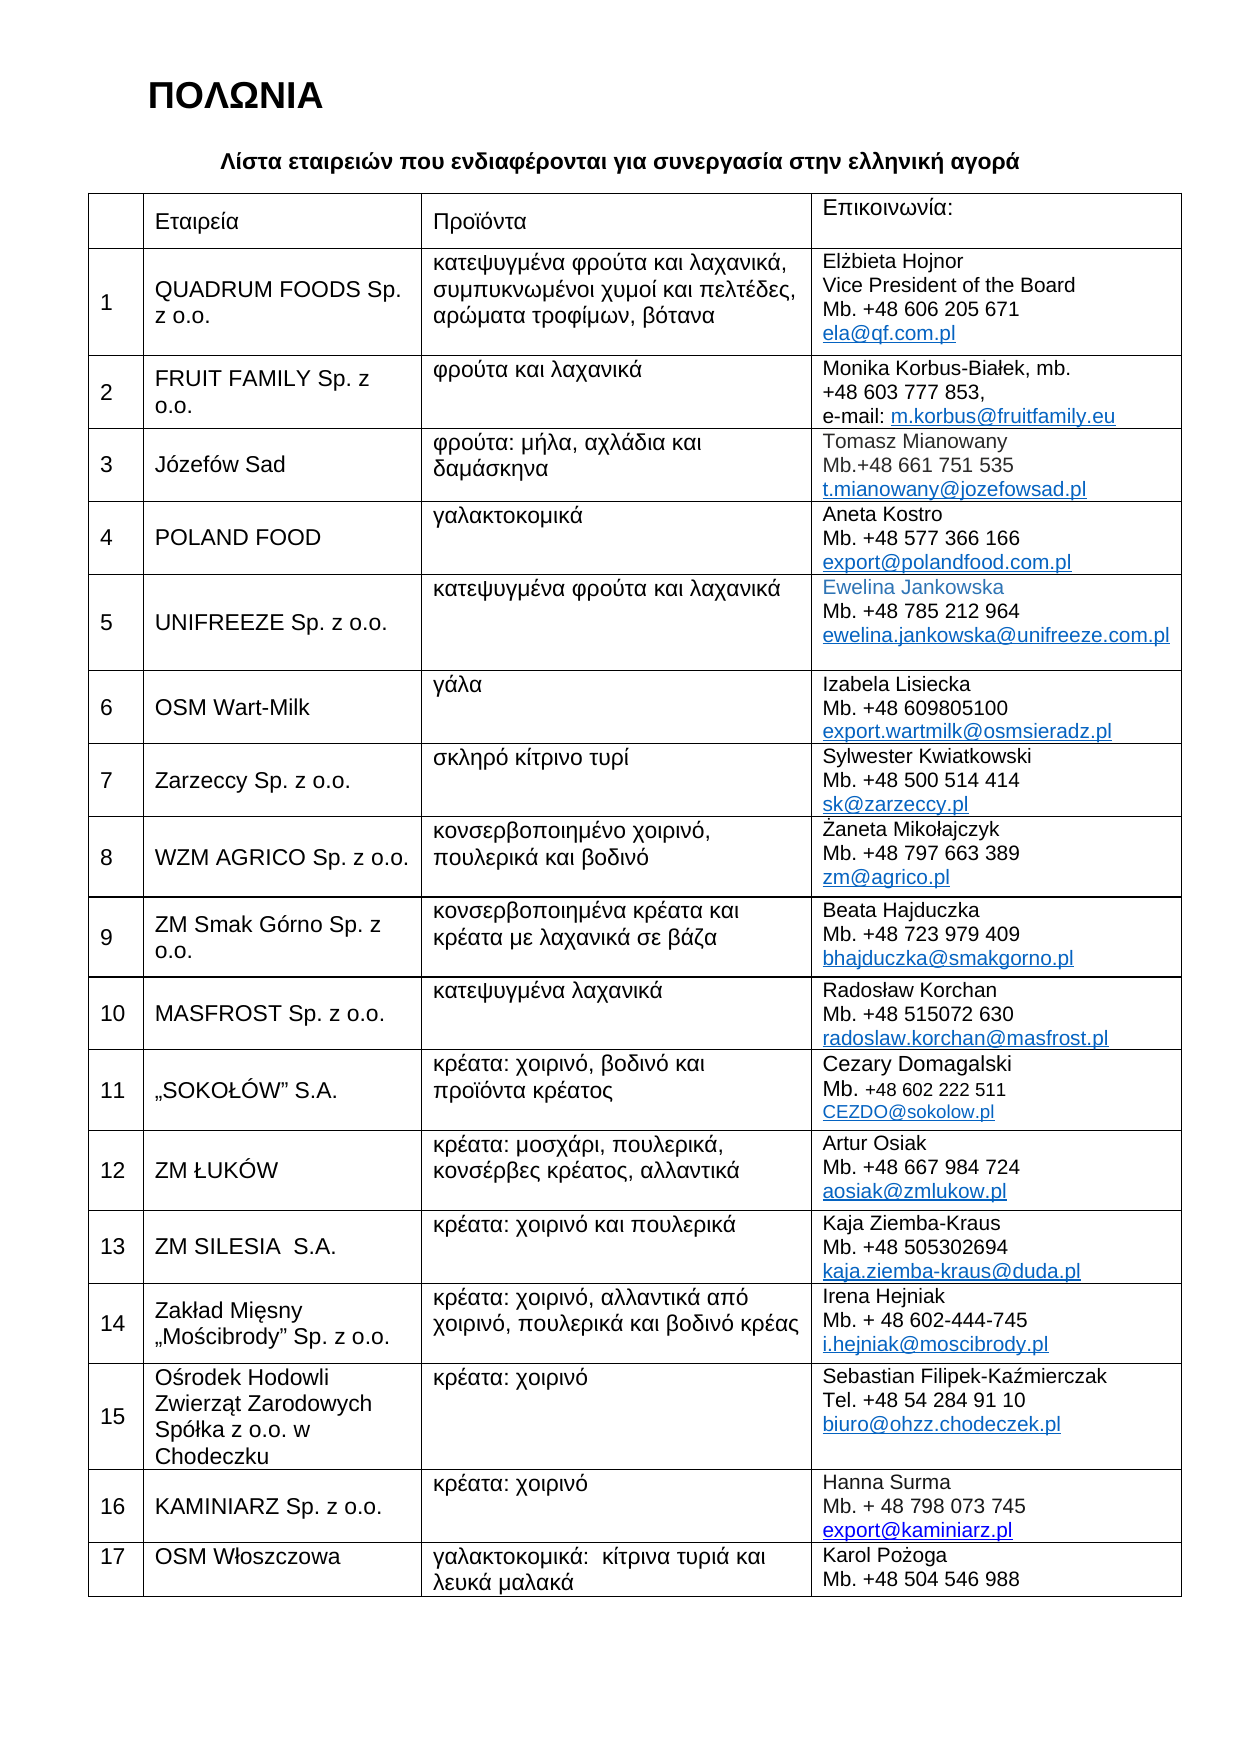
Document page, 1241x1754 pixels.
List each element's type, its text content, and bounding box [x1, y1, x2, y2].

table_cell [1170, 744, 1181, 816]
table_cell Elżbieta Hojnor Vice President of the Board Mb. +48 606 205 671 ela@qf.com.pl [812, 249, 1181, 355]
table_header Προϊόντα [422, 194, 811, 248]
table_cell κονσερβοποιημένα κρέατα και κρέατα με λαχανικά σε βάζα [422, 898, 811, 976]
table_cell Zarzeccy Sp. z o.o. [144, 744, 421, 816]
table_cell 14 [89, 1284, 143, 1363]
text Λίστα εταιρειών που ενδιαφέρονται για συνεργασία στην ελληνική αγορά [148, 148, 1093, 174]
table_cell κονσερβοποιημένο χοιρινό, πουλερικά και βοδινό [422, 817, 811, 896]
table_cell γάλα [422, 671, 811, 743]
table_cell κρέατα: χοιρινό [422, 1470, 811, 1542]
table_cell 9 [89, 898, 143, 976]
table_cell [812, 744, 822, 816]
table_cell „SOKOŁÓW” S.A. [144, 1050, 421, 1129]
table_cell Izabela Lisiecka Mb. +48 609805100 export.wartmilk@osmsieradz.pl [812, 671, 1181, 743]
table_cell κρέατα: χοιρινό, αλλαντικά από χοιρινό, πουλερικά και βοδινό κρέας [422, 1284, 811, 1363]
table_cell σκληρό κίτρινο τυρί [422, 744, 811, 816]
table_cell Tomasz Mianowany Mb.+48 661 751 535 t.mianowany@jozefowsad.pl [812, 429, 1181, 501]
table_cell 12 [89, 1131, 143, 1209]
table_cell 6 [89, 671, 143, 743]
table_cell κρέατα: χοιρινό, βοδινό και προϊόντα κρέατος [422, 1050, 811, 1129]
table_cell Zakład Mięsny „Mościbrody” Sp. z o.o. [144, 1284, 421, 1363]
table_cell Aneta Kostro Mb. +48 577 366 166 export@polandfood.com.pl [812, 502, 1181, 573]
table_cell Artur Osiak Mb. +48 667 984 724 aosiak@zmlukow.pl [812, 1131, 1181, 1209]
table_cell Cezary Domagalski Mb. +48 602 222 511 CEZDO@sokolow.pl [812, 1050, 1181, 1129]
table_cell ZM SILESIA S.A. [144, 1211, 421, 1282]
table_cell Żaneta Mikołajczyk Mb. +48 797 663 389 zm@agrico.pl [812, 817, 1181, 896]
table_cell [422, 1543, 811, 1596]
table_cell OSM Włoszczowa [144, 1543, 421, 1596]
table_cell 17 [89, 1543, 143, 1596]
table_cell Radosław Korchan Mb. +48 515072 630 radoslaw.korchan@masfrost.pl [812, 978, 1181, 1049]
table_cell Monika Korbus-Białek, mb.+48 603 777 853, e-mail: m.korbus@fruitfamily.eu [812, 356, 1181, 428]
table_header Εταιρεία [144, 194, 421, 248]
table_cell κατεψυγμένα φρούτα και λαχανικά [422, 575, 811, 670]
table_cell Hanna Surma Mb. + 48 798 073 745 export@kaminiarz.pl [812, 1470, 1181, 1542]
table_cell 16 [89, 1470, 143, 1542]
table_cell 11 [89, 1050, 143, 1129]
table_cell κρέατα: χοιρινό και πουλερικά [422, 1211, 811, 1282]
table_cell κρέατα: μοσχάρι, πουλερικά, κονσέρβες κρέατος, αλλαντικά [422, 1131, 811, 1209]
table_cell ZM Smak Górno Sp. z o.o. [144, 898, 421, 976]
table_cell 4 [89, 502, 143, 573]
table_cell Ośrodek Hodowli Zwierząt Zarodowych Spółka z o.o. w Chodeczku [144, 1364, 421, 1469]
table_cell 8 [89, 817, 143, 896]
table_header Επικοινωνία: [812, 194, 1181, 248]
table_cell POLAND FOOD [144, 502, 421, 573]
table_cell κατεψυγμένα λαχανικά [422, 978, 811, 1049]
table_cell Ewelina Jankowska Mb. +48 785 212 964 ewelina.jankowska@unifreeze.com.pl [812, 575, 1181, 670]
table_header [89, 194, 143, 248]
table_cell κατεψυγμένα φρούτα και λαχανικά, συμπυκνωμένοι χυμοί και πελτέδες, αρώματα τροφίμων, βότανα [422, 249, 811, 355]
table_cell WZM AGRICO Sp. z o.o. [144, 817, 421, 896]
table_cell 2 [89, 356, 143, 428]
table_cell 10 [89, 978, 143, 1049]
table_cell UNIFREEZE Sp. z o.o. [144, 575, 421, 670]
table_cell 1 [89, 249, 143, 355]
table_cell Sebastian Filipek-Kaźmierczak Τel. +48 54 284 91 10 biuro@ohzz.chodeczek.pl [812, 1364, 1181, 1469]
table_cell Józefów Sad [144, 429, 421, 501]
table_cell ZM ŁUKÓW [144, 1131, 421, 1209]
table_cell κρέατα: χοιρινό [422, 1364, 811, 1469]
table_cell 13 [89, 1211, 143, 1282]
table_cell FRUIT FAMILY Sp. z o.o. [144, 356, 421, 428]
table_cell Irena Hejniak Mb. + 48 602-444-745 i.hejniak@moscibrody.pl [812, 1284, 1181, 1363]
table_cell Beata Hajduczka Mb. +48 723 979 409 bhajduczka@smakgorno.pl [812, 898, 1181, 976]
table_cell 3 [89, 429, 143, 501]
table_cell 5 [89, 575, 143, 670]
table_cell QUADRUM FOODS Sp. z o.o. [144, 249, 421, 355]
table_cell 7 [89, 744, 143, 816]
table_cell Kaja Ziemba-Kraus Mb. +48 505302694 kaja.ziemba-kraus@duda.pl [812, 1211, 1181, 1282]
table_cell 15 [89, 1364, 143, 1469]
table_cell MASFROST Sp. z o.o. [144, 978, 421, 1049]
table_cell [812, 1543, 1181, 1596]
table_cell KAMINIARZ Sp. z o.o. [144, 1470, 421, 1542]
table_cell OSM Wart-Milk [144, 671, 421, 743]
table_cell φρούτα και λαχανικά [422, 356, 811, 428]
table_cell γαλακτοκομικά [422, 502, 811, 573]
table_cell φρούτα: μήλα, αχλάδια και δαμάσκηνα [422, 429, 811, 501]
